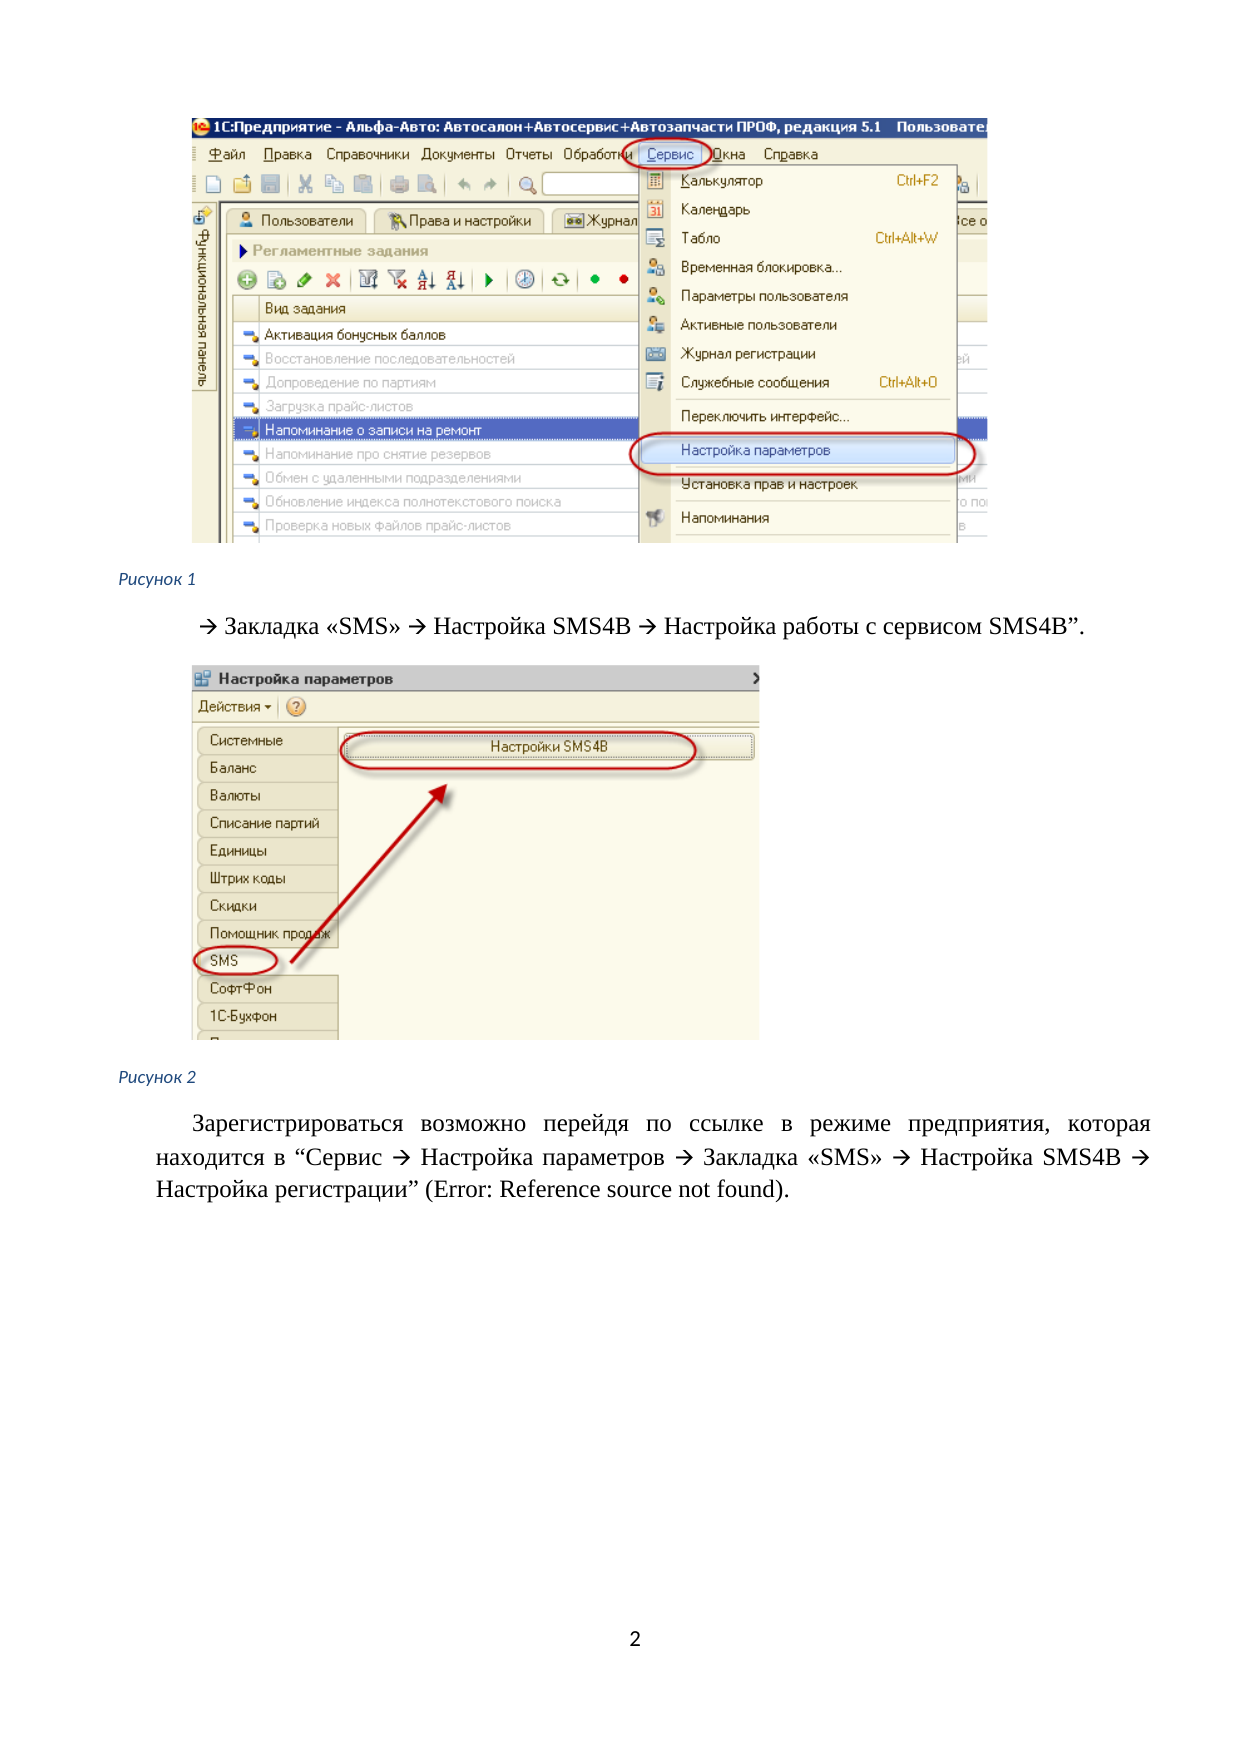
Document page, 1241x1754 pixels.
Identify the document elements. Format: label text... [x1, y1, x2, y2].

text Рисунок 2 [118, 1065, 1152, 1088]
text Рисунок 1 [118, 567, 1152, 590]
picture [191, 118, 988, 543]
text Закладка «SMS» Настройка SMS4B Настройка работы с сервисом SMS4B”. [156, 611, 1152, 640]
picture [191, 664, 760, 1040]
